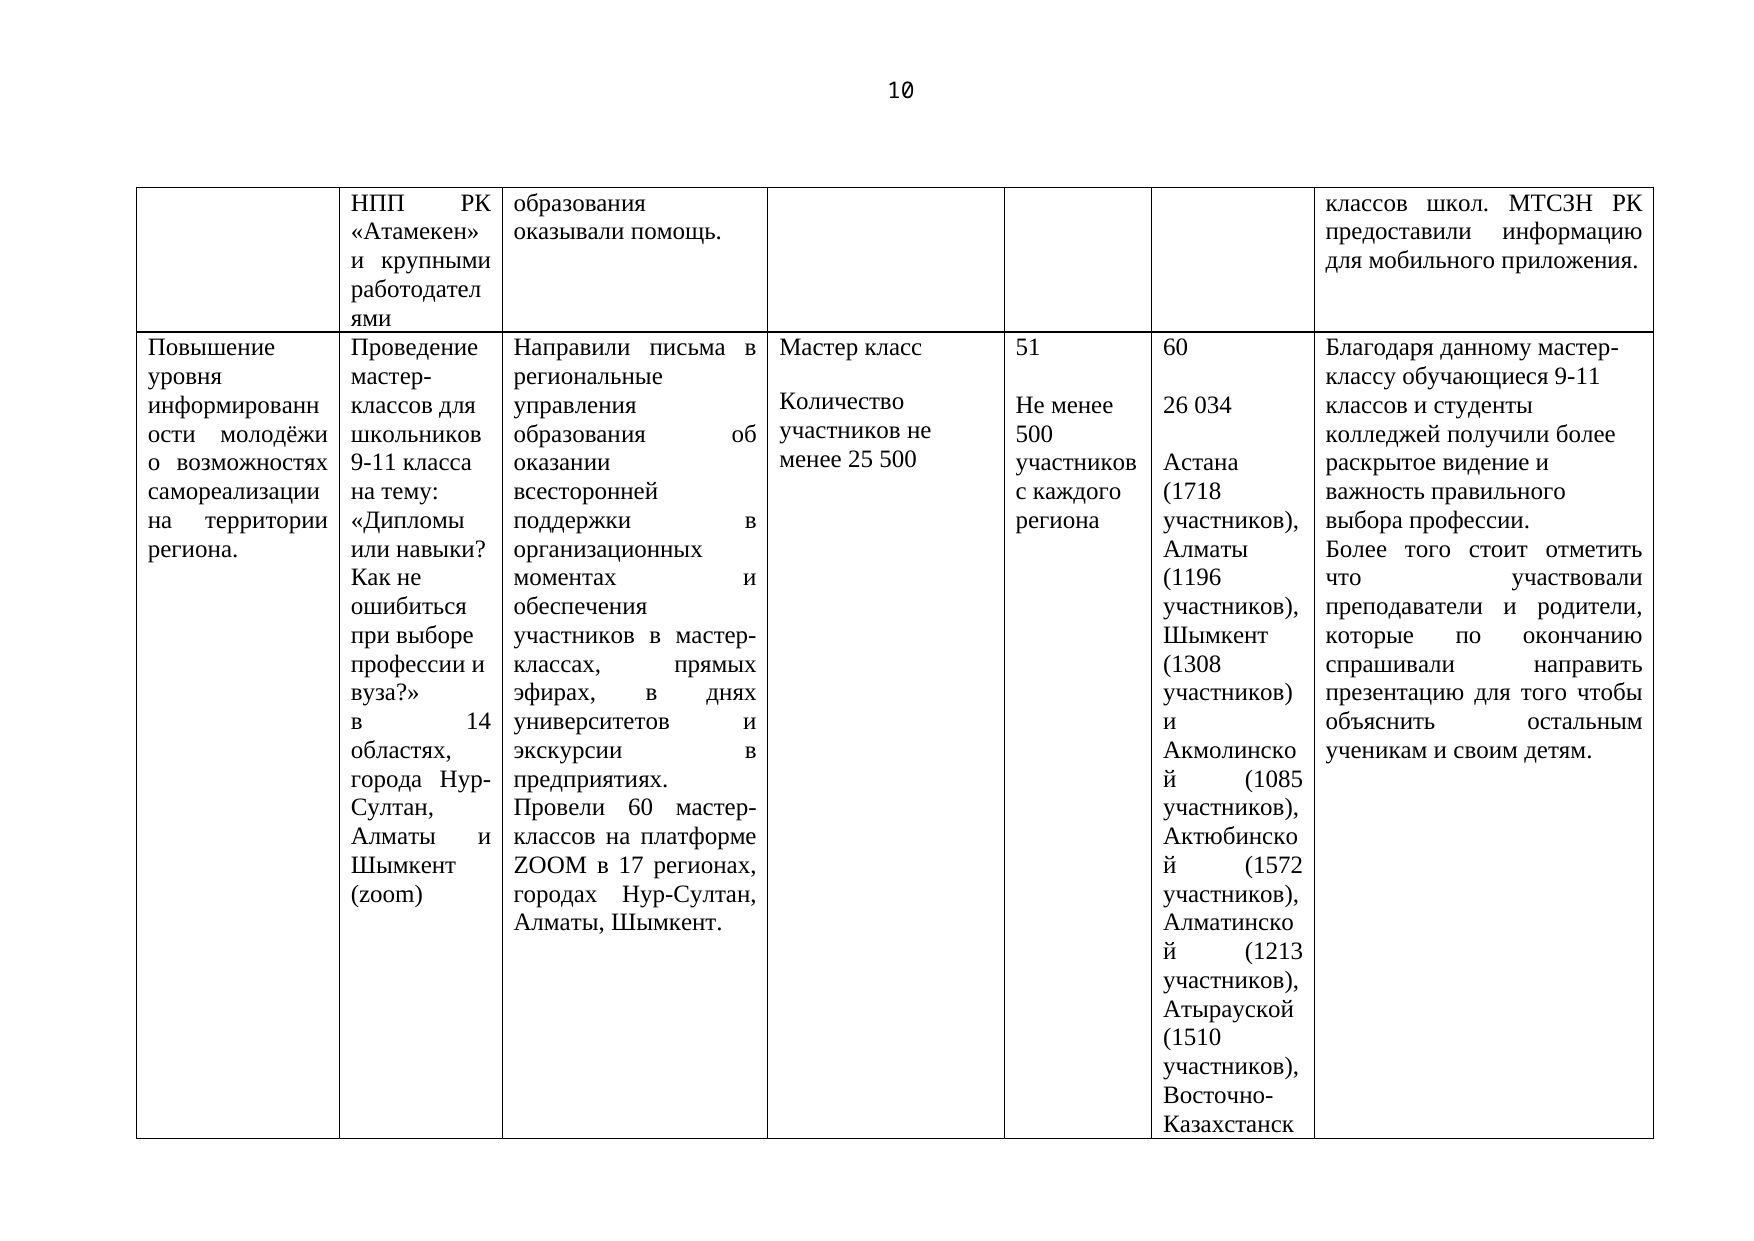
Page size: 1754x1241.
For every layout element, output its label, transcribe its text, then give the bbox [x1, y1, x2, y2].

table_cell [768, 188, 1004, 331]
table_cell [768, 333, 1004, 1137]
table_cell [1315, 188, 1653, 331]
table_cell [1315, 333, 1653, 1137]
table_cell - [1152, 188, 1314, 331]
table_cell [137, 333, 339, 1137]
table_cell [503, 333, 767, 1137]
table_cell 1 [1005, 188, 1151, 331]
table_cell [503, 188, 767, 331]
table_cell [1152, 333, 1314, 1137]
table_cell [340, 333, 502, 1137]
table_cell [340, 188, 502, 331]
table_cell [1005, 333, 1151, 1137]
